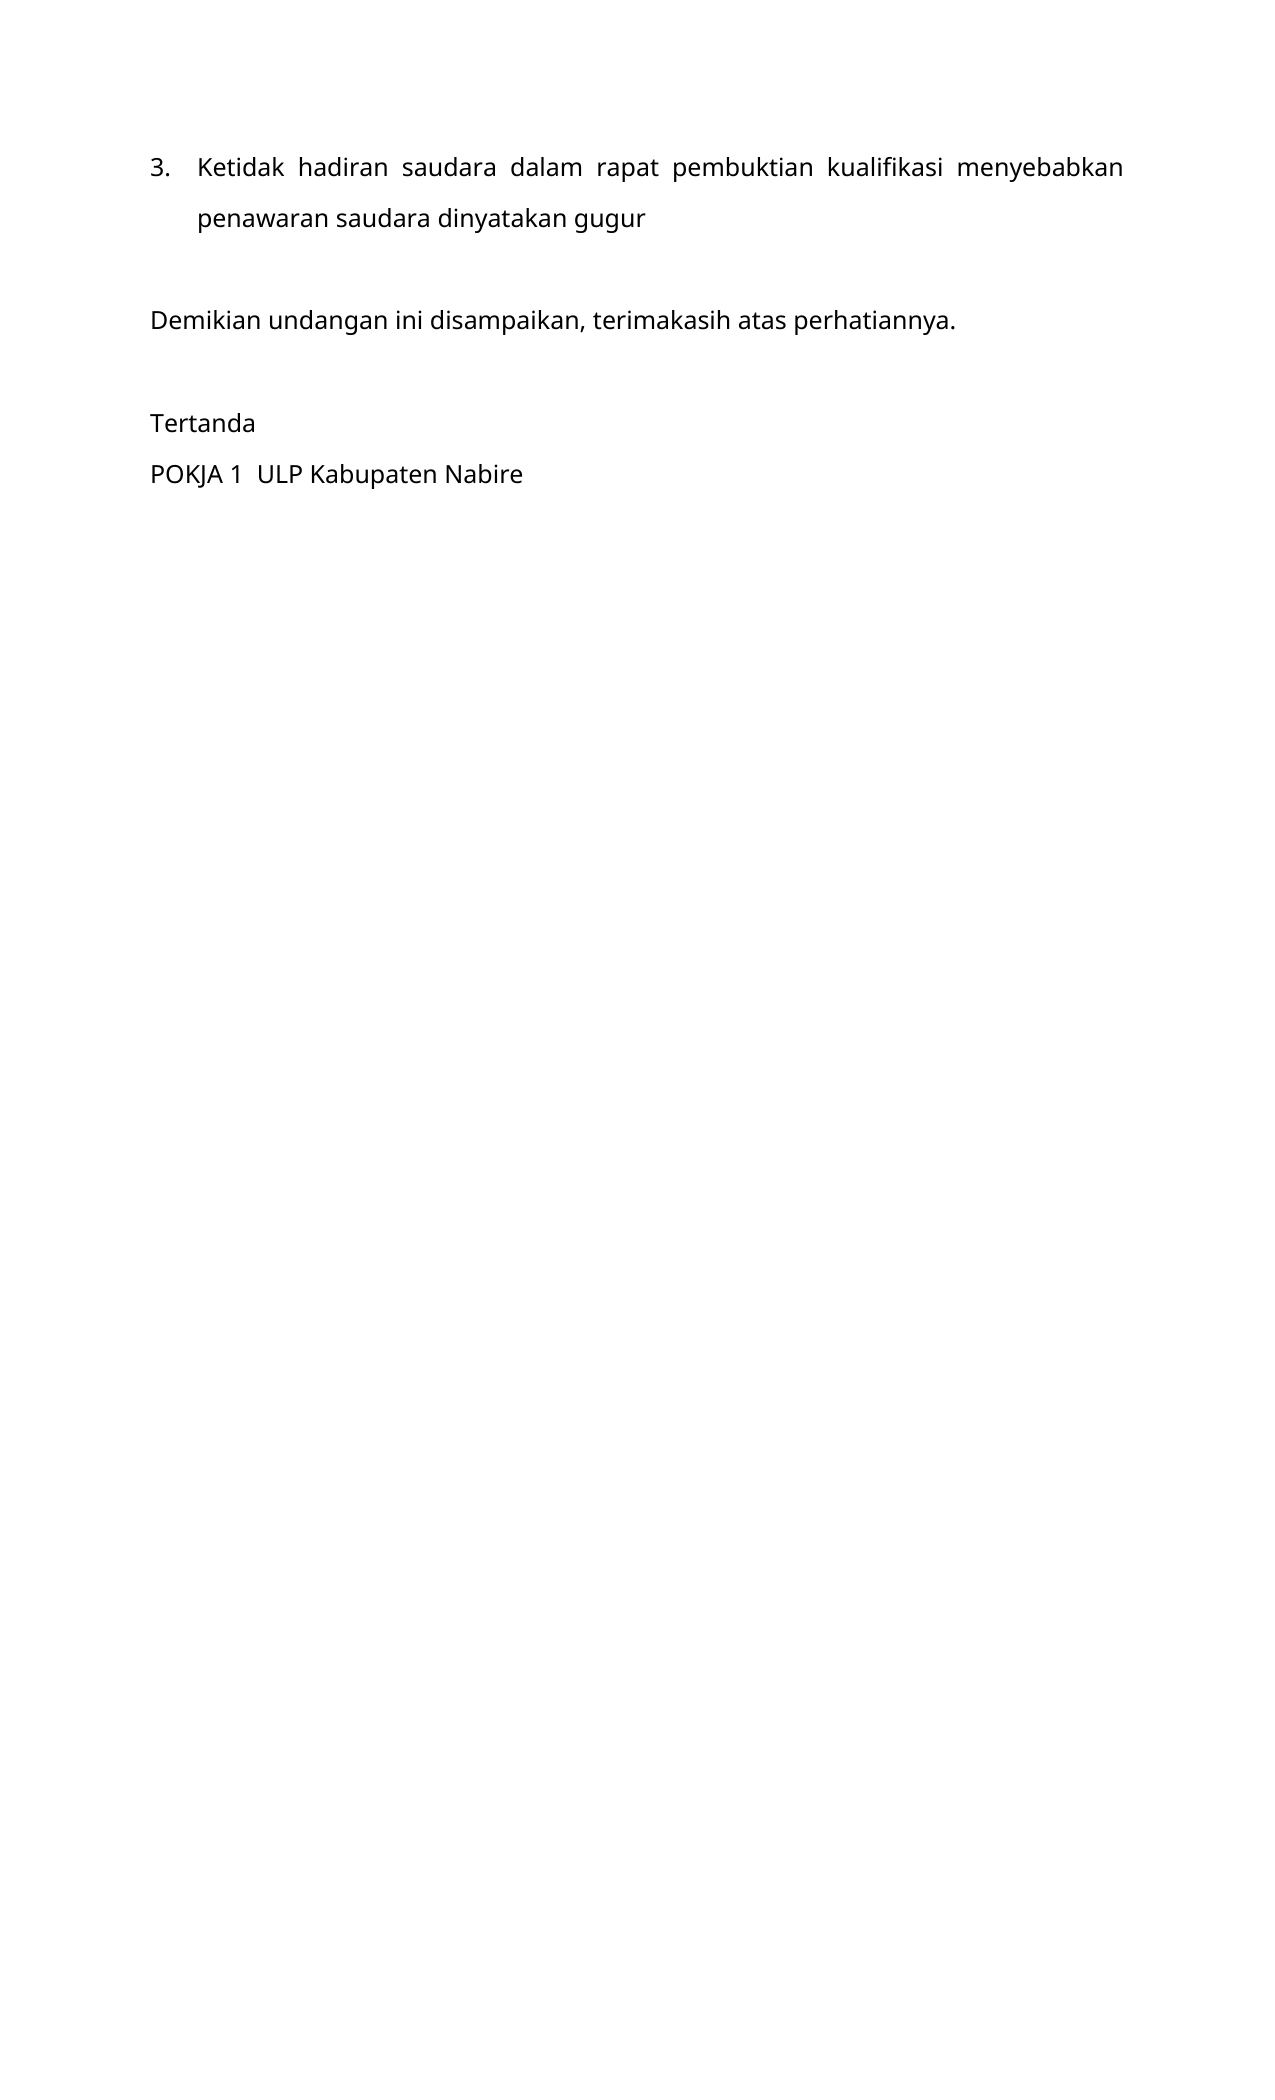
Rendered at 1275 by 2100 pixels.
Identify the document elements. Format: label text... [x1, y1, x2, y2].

list POKJA 1 ULP Kabupaten Nabire [150, 456, 1125, 490]
list Tertanda [150, 405, 1125, 439]
list Ketidak hadiran saudara dalam rapat pembuktian kualifikasi menyebabkan penawaran saudara dinyatakan gugur [150, 150, 1125, 235]
list Demikian undangan ini disampaikan, terimakasih atas perhatiannya. [150, 303, 1125, 337]
